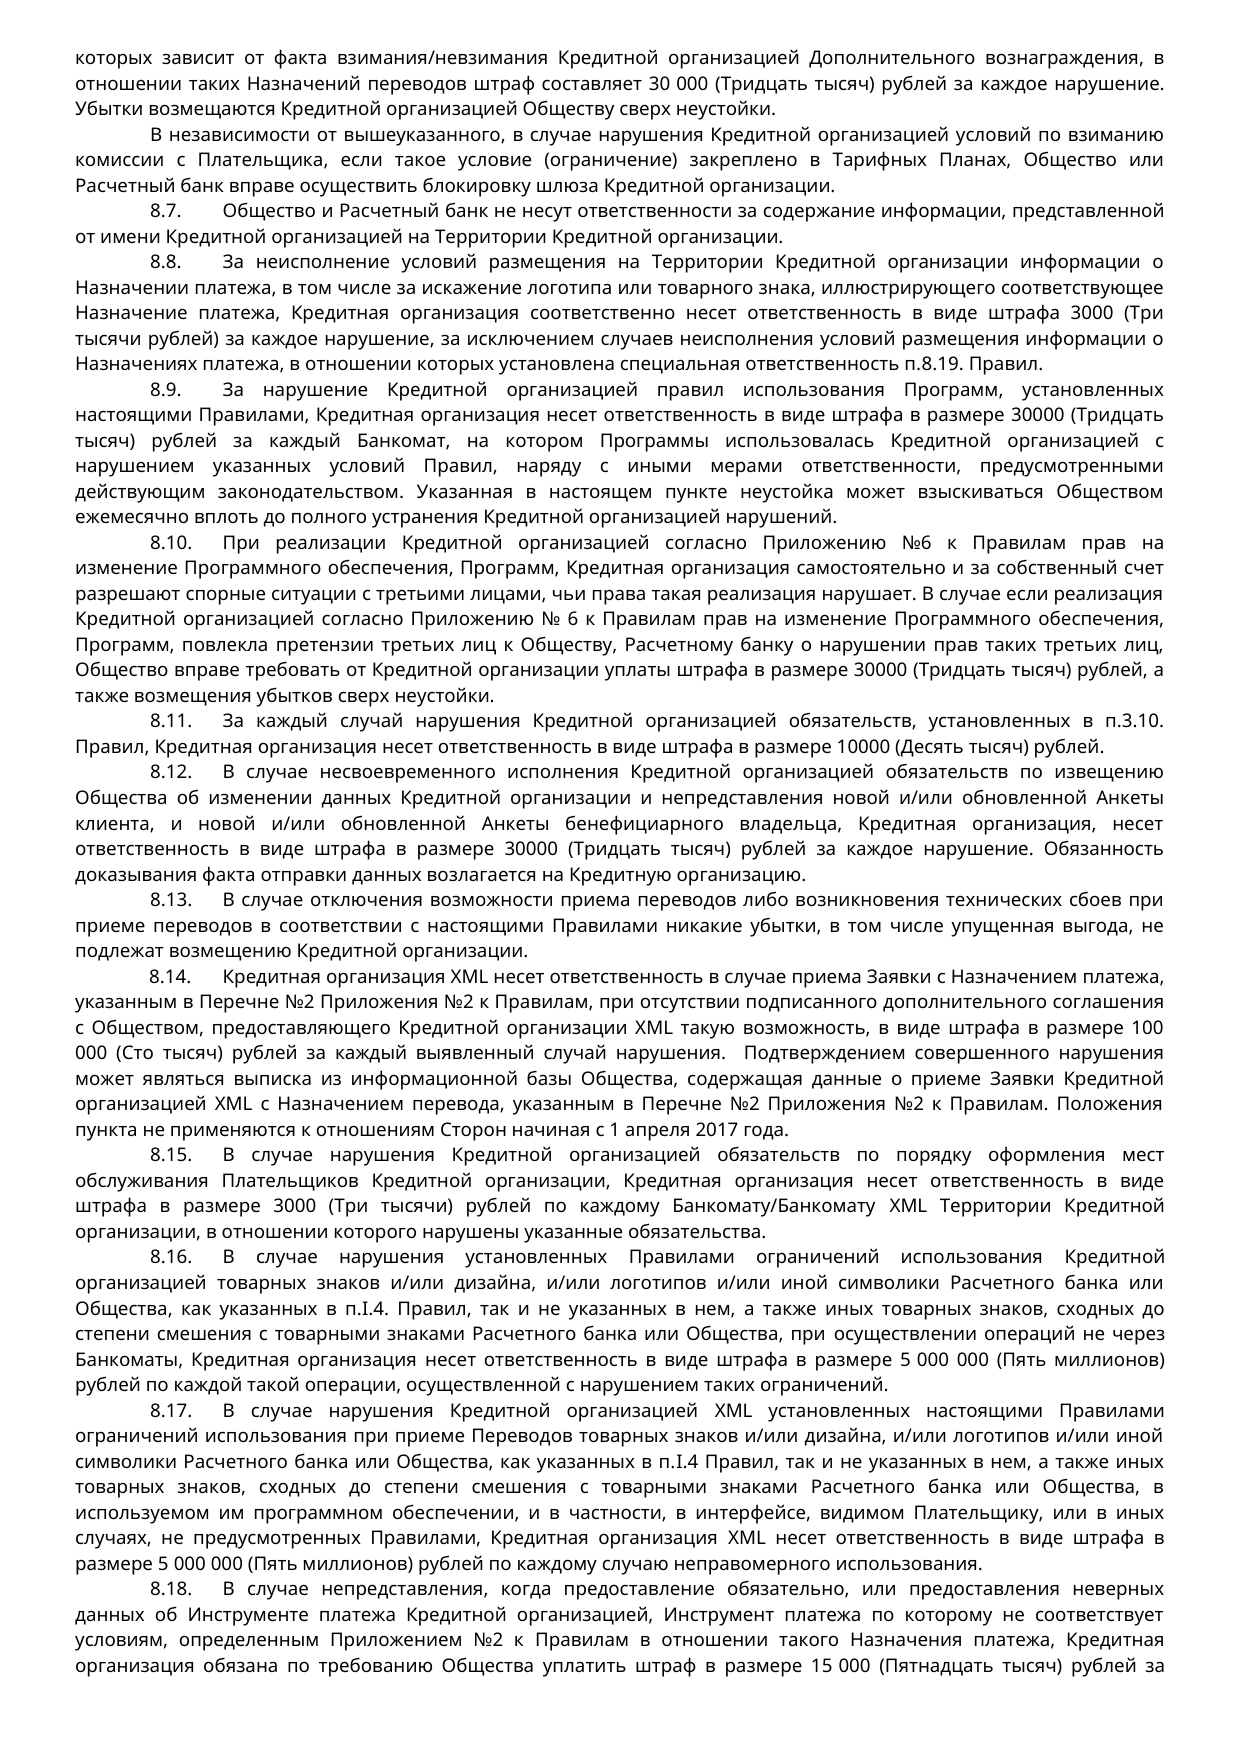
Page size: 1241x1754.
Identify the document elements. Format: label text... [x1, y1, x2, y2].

list В случае нарушения установленных Правилами ограничений использования Кредитной организацией товарных знаков и/или дизайна, и/или логотипов и/или иной символики Расчетного банка или Общества, как указанных в п.1.4. Правил, так и не указанных в нем, а также иных товарных знаков, сходных до степени смешения с товарными знаками Расчетного банка или Общества, при осуществлении операций не через Банкоматы, Кредитная организация несет ответственность в виде штрафа в размере 5 000 000 (Пять миллионов) рублей по каждой такой операции, осуществленной с нарушением таких ограничений. [75, 1244, 1165, 1397]
list При реализации Кредитной организацией согласно Приложению №6 к Правилам прав на изменение Программного обеспечения, Программ, Кредитная организация самостоятельно и за собственный счет разрешают спорные ситуации с третьими лицами, чьи права такая реализация нарушает. В случае если реализация Кредитной организацией согласно Приложению № 6 к Правилам прав на изменение Программного обеспечения, Программ, повлекла претензии третьих лиц к Обществу, Расчетному банку о нарушении прав таких третьих лиц, Общество вправе требовать от Кредитной организации уплаты штрафа в размере 30000 (Тридцать тысяч) рублей, а также возмещения убытков сверх неустойки. [75, 529, 1165, 708]
list В случае нарушения Кредитной организацией обязательств по порядку оформления мест обслуживания Плательщиков Кредитной организации, Кредитная организация несет ответственность в виде штрафа в размере 3000 (Три тысячи) рублей по каждому Банкомату/Банкомату XML Территории Кредитной организации, в отношении которого нарушены указанные обязательства. [75, 1142, 1165, 1244]
list За неисполнение условий размещения на Территории Кредитной организации информации о Назначении платежа, в том числе за искажение логотипа или товарного знака, иллюстрирующего соответствующее Назначение платежа, Кредитная организация соответственно несет ответственность в виде штрафа 3000 (Три тысячи рублей) за каждое нарушение, за исключением случаев неисполнения условий размещения информации о Назначениях платежа, в отношении которых установлена специальная ответственность п.8.19. Правил. [75, 248, 1165, 376]
list В случае нарушения Кредитной организацией XML установленных настоящими Правилами ограничений использования при приеме Переводов товарных знаков и/или дизайна, и/или логотипов и/или иной символики Расчетного банка или Общества, как указанных в п.1.4 Правил, так и не указанных в нем, а также иных товарных знаков, сходных до степени смешения с товарными знаками Расчетного банка или Общества, в используемом им программном обеспечении, и в частности, в интерфейсе, видимом Плательщику, или в иных случаях, не предусмотренных Правилами, Кредитная организация XML несет ответственность в виде штрафа в размере 5 000 000 (Пять миллионов) рублей по каждому случаю неправомерного использования. [75, 1397, 1165, 1576]
list В случае несвоевременного исполнения Кредитной организацией обязательств по извещению Общества об изменении данных Кредитной организации и непредставления новой и/или обновленной Анкеты клиента, и новой и/или обновленной Анкеты бенефициарного владельца, Кредитная организация, несет ответственность в виде штрафа в размере 30000 (Тридцать тысяч) рублей за каждое нарушение. Обязанность доказывания факта отправки данных возлагается на Кредитную организацию. [75, 759, 1165, 886]
list Кредитная организация XML несет ответственность в случае приема Заявки с Назначением платежа, указанным в Перечне №2 Приложения №2 к Правилам, при отсутствии подписанного дополнительного соглашения с Обществом, предоставляющего Кредитной организации XML такую возможность, в виде штрафа в размере 100 000 (Сто тысяч) рублей за каждый выявленный случай нарушения. Подтверждением совершенного нарушения может являться выписка из информационной базы Общества, содержащая данные о приеме Заявки Кредитной организацией XML с Назначением перевода, указанным в Перечне №2 Приложения №2 к Правилам. Положения пункта не применяются к отношениям Сторон начиная с 1 апреля 2017 года. [75, 963, 1165, 1142]
list В случае отключения возможности приема переводов либо возникновения технических сбоев при приеме переводов в соответствии с настоящими Правилами никакие убытки, в том числе упущенная выгода, не подлежат возмещению Кредитной организации. [75, 886, 1165, 963]
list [75, 1576, 1165, 1678]
list Общество и Расчетный банк не несут ответственности за содержание информации, представленной от имени Кредитной организацией на Территории Кредитной организации. [75, 197, 1165, 248]
list За каждый случай нарушения Кредитной организацией обязательств, установленных в п.3.10. Правил, Кредитная организация несет ответственность в виде штрафа в размере 10000 (Десять тысяч) рублей. [75, 708, 1165, 759]
list За нарушение Кредитной организацией правил использования Программ, установленных настоящими Правилами, Кредитная организация несет ответственность в виде штрафа в размере 30000 (Тридцать тысяч) рублей за каждый Банкомат, на котором Программы использовалась Кредитной организацией с нарушением указанных условий Правил, наряду с иными мерами ответственности, предусмотренными действующим законодательством. Указанная в настоящем пункте неустойка может взыскиваться Обществом ежемесячно вплоть до полного устранения Кредитной организацией нарушений. [75, 376, 1165, 529]
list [75, 44, 1165, 121]
text В независимости от вышеуказанного, в случае нарушения Кредитной организацией условий по взиманию комиссии с Плательщика, если такое условие (ограничение) закреплено в Тарифных Планах, Общество или Расчетный банк вправе осуществить блокировку шлюза Кредитной организации. [75, 121, 1165, 197]
